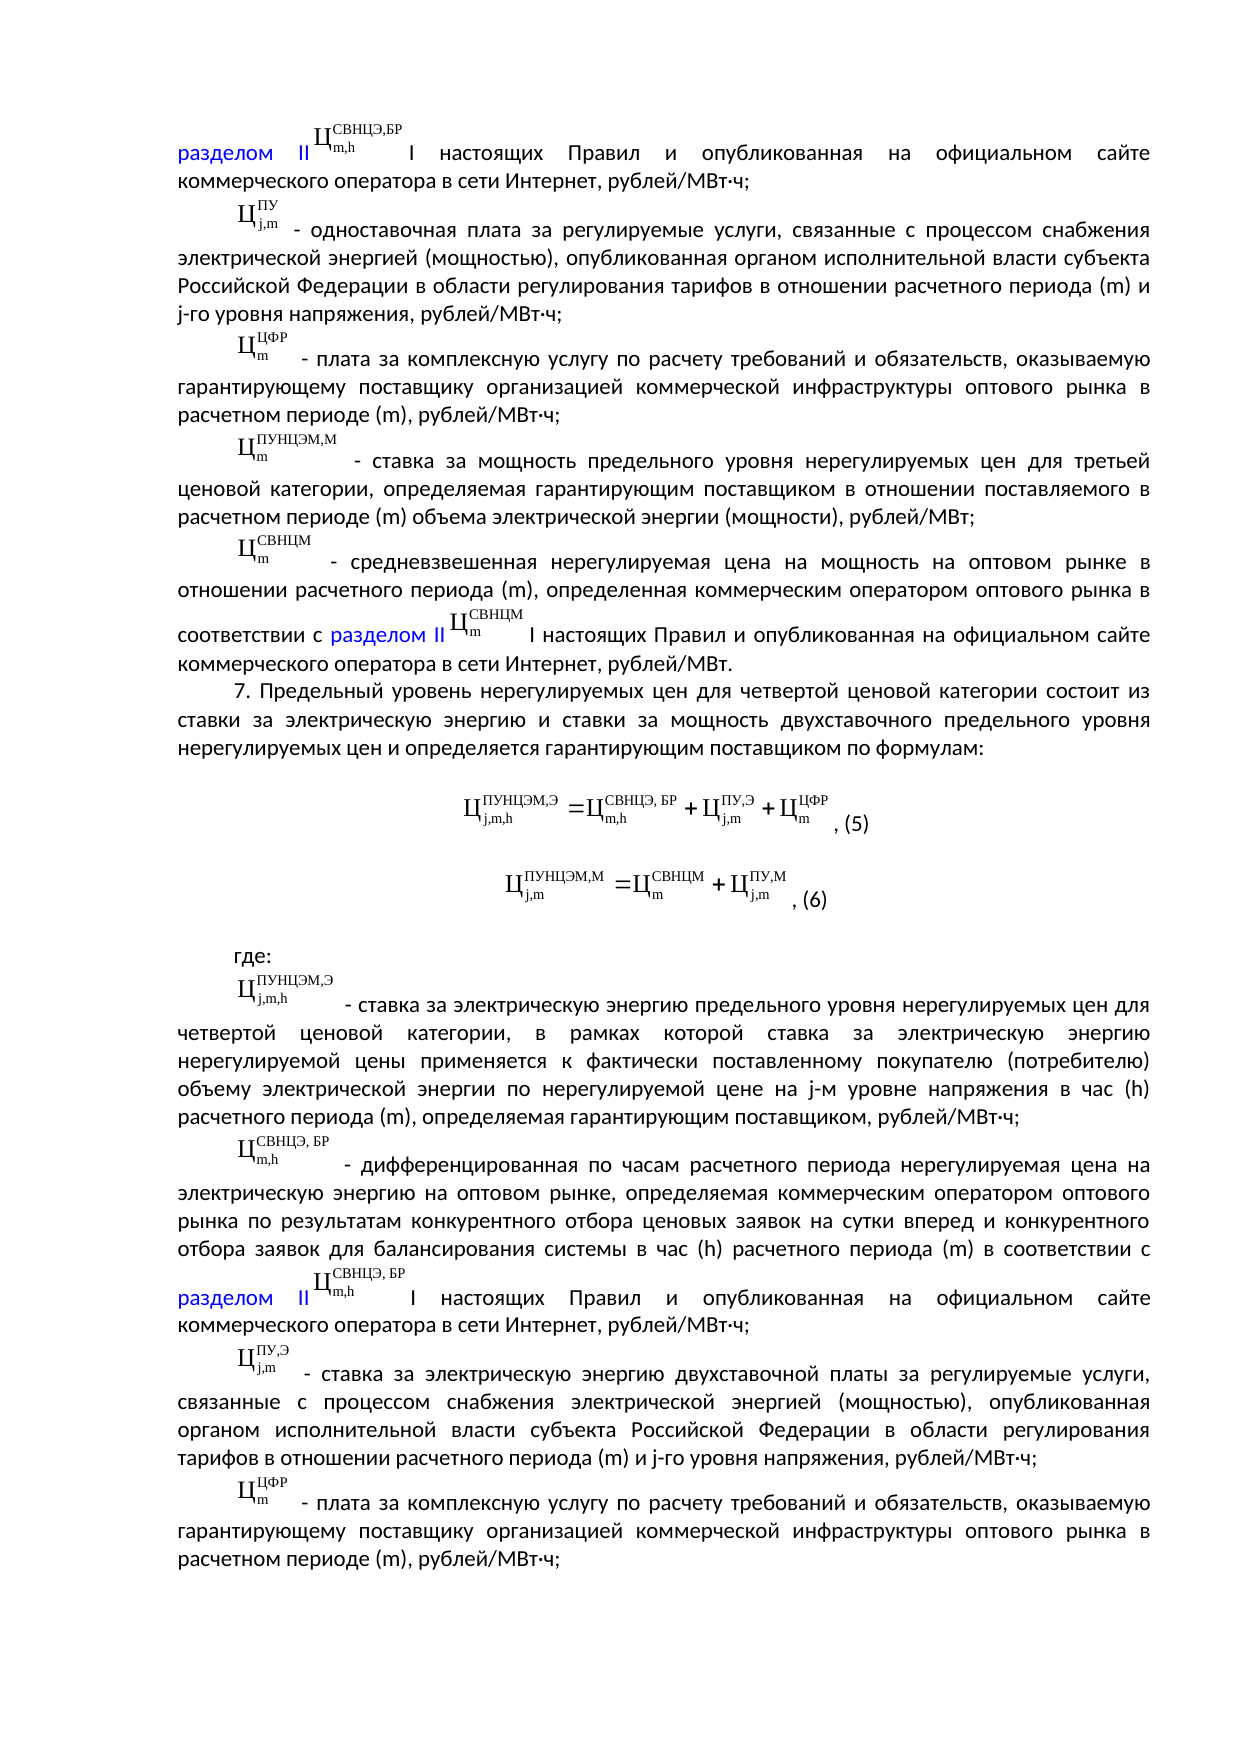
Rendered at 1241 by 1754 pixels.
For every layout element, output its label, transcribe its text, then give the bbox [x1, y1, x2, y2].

text 7. Предельный уровень нерегулируемых цен для четвертой ценовой категории состоит из ставки за электрическую энергию и ставки за мощность двухставочного предельного уровня нерегулируемых цен и определяется гарантирующим поставщиком по формулам: [177, 677, 1152, 761]
text - ставка за мощность предельного уровня нерегулируемых цен для третьей ценовой категории, определяемая гарантирующим поставщиком в отношении поставляемого в расчетном периоде (m) объема электрической энергии (мощности), рублей/МВт; [177, 428, 1152, 530]
text - плата за комплексную услугу по расчету требований и обязательств, оказываемую гарантирующему поставщику организацией коммерческой инфраструктуры оптового рынка в расчетном периоде (m), рублей/МВт·ч; [177, 1471, 1152, 1572]
text - ставка за электрическую энергию предельного уровня нерегулируемых цен для четвертой ценовой категории, в рамках которой ставка за электрическую энергию нерегулируемой цены применяется к фактически поставленному покупателю (потребителю) объему электрической энергии по нерегулируемой цене на j-м уровне напряжения в час (h) расчетного периода (m), определяемая гарантирующим поставщиком, рублей/МВт·ч; [177, 969, 1152, 1130]
text - средневзвешенная нерегулируемая цена на мощность на оптовом рынке в отношении расчетного периода (m), определенная коммерческим оператором оптового рынка в соответствии с разделом III настоящих Правил и опубликованная на официальном сайте коммерческого оператора в сети Интернет, рублей/МВт. [177, 530, 1152, 677]
text - одноставочная плата за регулируемые услуги, связанные с процессом снабжения электрической энергией (мощностью), опубликованная органом исполнительной власти субъекта Российской Федерации в области регулирования тарифов в отношении расчетного периода (m) и j-го уровня напряжения, рублей/МВт·ч; [177, 194, 1152, 327]
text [177, 118, 1152, 194]
text , (6) [177, 865, 1152, 913]
text - ставка за электрическую энергию двухставочной платы за регулируемые услуги, связанные с процессом снабжения электрической энергией (мощностью), опубликованная органом исполнительной власти субъекта Российской Федерации в области регулирования тарифов в отношении расчетного периода (m) и j-го уровня напряжения, рублей/МВт·ч; [177, 1339, 1152, 1471]
text , (5) [177, 789, 1152, 837]
text - плата за комплексную услугу по расчету требований и обязательств, оказываемую гарантирующему поставщику организацией коммерческой инфраструктуры оптового рынка в расчетном периоде (m), рублей/МВт·ч; [177, 327, 1152, 428]
text где: [177, 941, 1152, 969]
